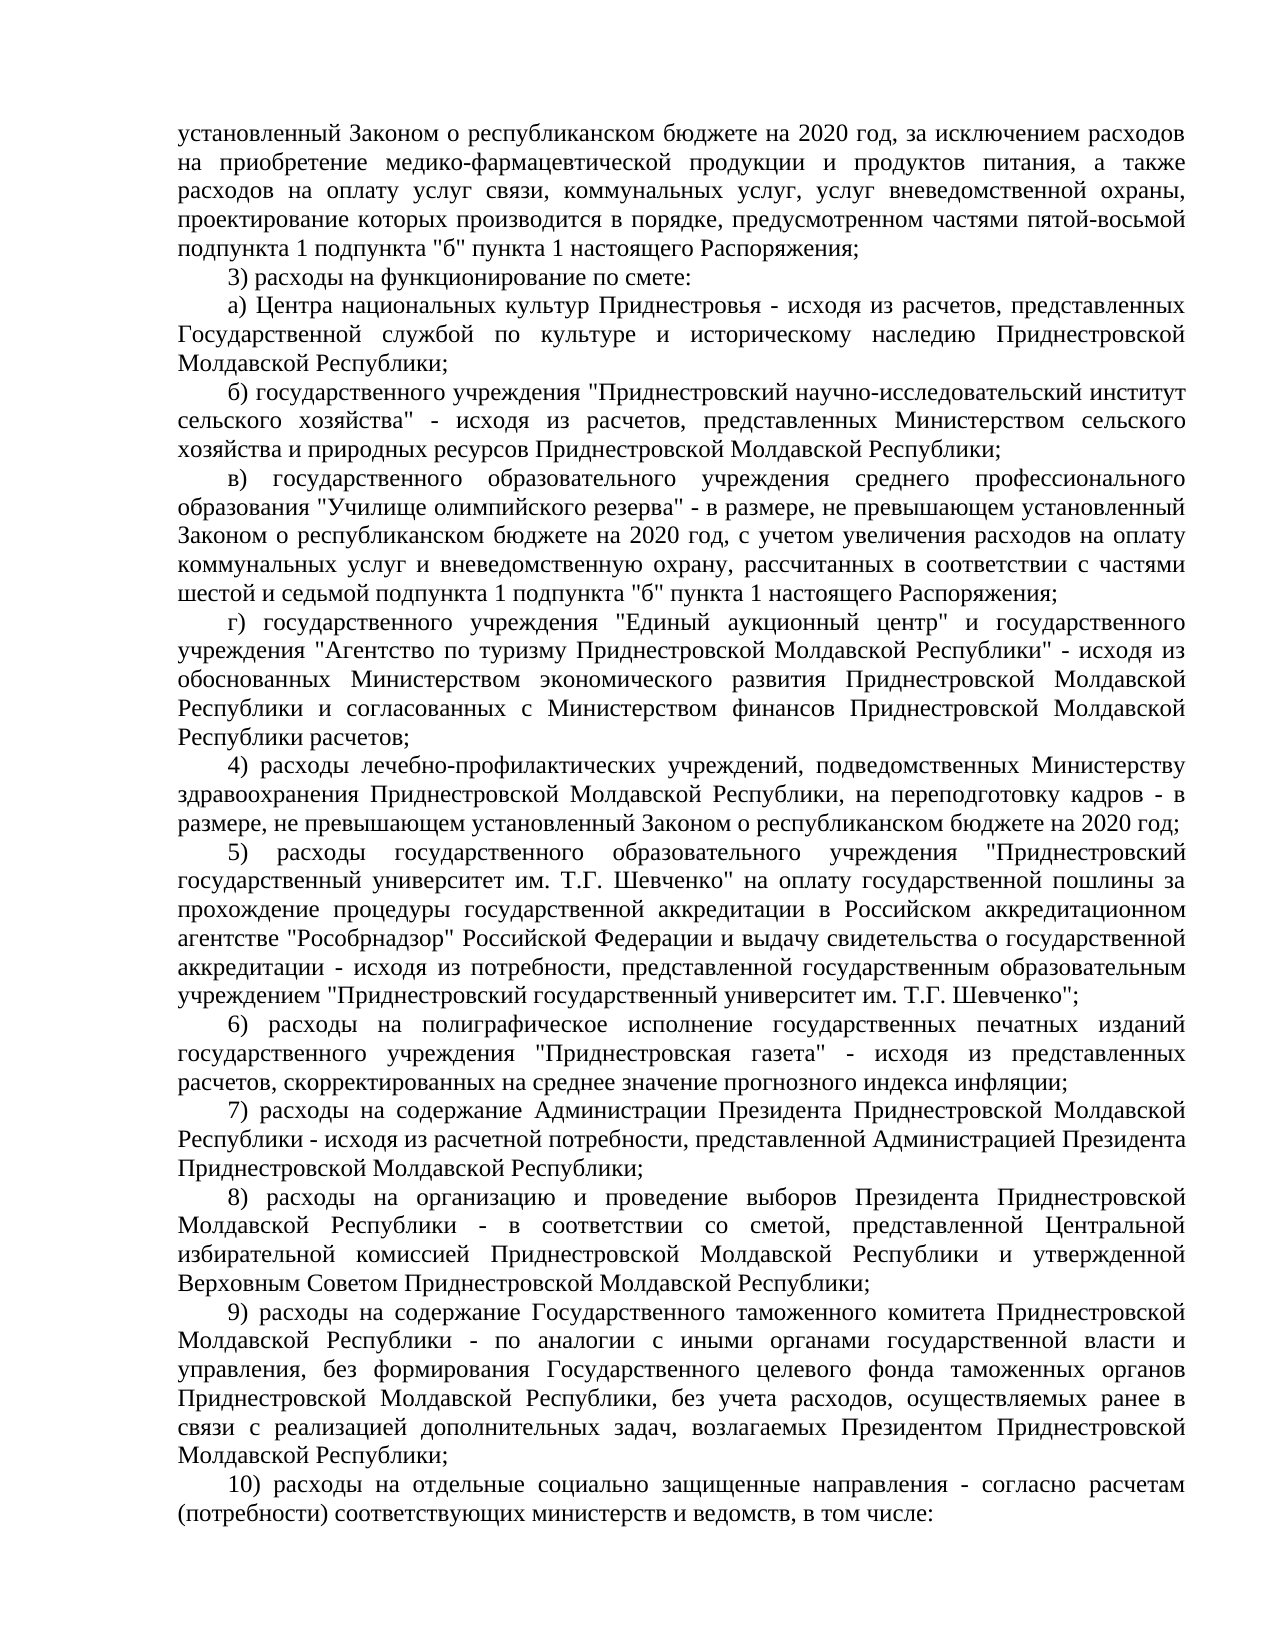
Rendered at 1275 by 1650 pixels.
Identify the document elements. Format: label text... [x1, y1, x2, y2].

text а) Центра национальных культур Приднестровья - исходя из расчетов, представленных Государственной службой по культуре и историческому наследию Приднестровской Молдавской Республики; [177, 291, 1186, 377]
text в) государственного образовательного учреждения среднего профессионального образования "Училище олимпийского резерва" - в размере, не превышающем установленный Законом о республиканском бюджете на 2020 год, с учетом увеличения расходов на оплату коммунальных услуг и вневедомственную охрану, рассчитанных в соответствии с частями шестой и седьмой подпункта 1 подпункта "б" пункта 1 настоящего Распоряжения; [177, 463, 1186, 607]
text 3) расходы на функционирование по смете: [177, 262, 1186, 291]
text 5) расходы государственного образовательного учреждения "Приднестровский государственный университет им. Т.Г. Шевченко" на оплату государственной пошлины за прохождение процедуры государственной аккредитации в Российском аккредитационном агентстве "Рособрнадзор" Российской Федерации и выдачу свидетельства о государственной аккредитации - исходя из потребности, представленной государственным образовательным учреждением "Приднестровский государственный университет им. Т.Г. Шевченко"; [177, 837, 1186, 1009]
text 9) расходы на содержание Государственного таможенного комитета Приднестровской Молдавской Республики - по аналогии с иными органами государственной власти и управления, без формирования Государственного целевого фонда таможенных органов Приднестровской Молдавской Республики, без учета расходов, осуществляемых ранее в связи с реализацией дополнительных задач, возлагаемых Президентом Приднестровской Молдавской Республики; [177, 1297, 1186, 1469]
text 8) расходы на организацию и проведение выборов Президента Приднестровской Молдавской Республики - в соответствии со сметой, представленной Центральной избирательной комиссией Приднестровской Молдавской Республики и утвержденной Верховным Советом Приднестровской Молдавской Республики; [177, 1182, 1186, 1297]
text 6) расходы на полиграфическое исполнение государственных печатных изданий государственного учреждения "Приднестровская газета" - исходя из представленных расчетов, скорректированных на среднее значение прогнозного индекса инфляции; [177, 1009, 1186, 1096]
text 4) расходы лечебно-профилактических учреждений, подведомственных Министерству здравоохранения Приднестровской Молдавской Республики, на переподготовку кадров - в размере, не превышающем установленный Законом о республиканском бюджете на 2020 год; [177, 751, 1186, 837]
text г) государственного учреждения "Единый аукционный центр" и государственного учреждения "Агентство по туризму Приднестровской Молдавской Республики" - исходя из обоснованных Министерством экономического развития Приднестровской Молдавской Республики и согласованных с Министерством финансов Приднестровской Молдавской Республики расчетов; [177, 607, 1186, 751]
text 10) расходы на отдельные социально защищенные направления - согласно расчетам (потребности) соответствующих министерств и ведомств, в том числе: [177, 1469, 1186, 1527]
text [177, 118, 1186, 262]
text 7) расходы на содержание Администрации Президента Приднестровской Молдавской Республики - исходя из расчетной потребности, представленной Администрацией Президента Приднестровской Молдавской Республики; [177, 1096, 1186, 1182]
text б) государственного учреждения "Приднестровский научно-исследовательский институт сельского хозяйства" - исходя из расчетов, представленных Министерством сельского хозяйства и природных ресурсов Приднестровской Молдавской Республики; [177, 377, 1186, 463]
